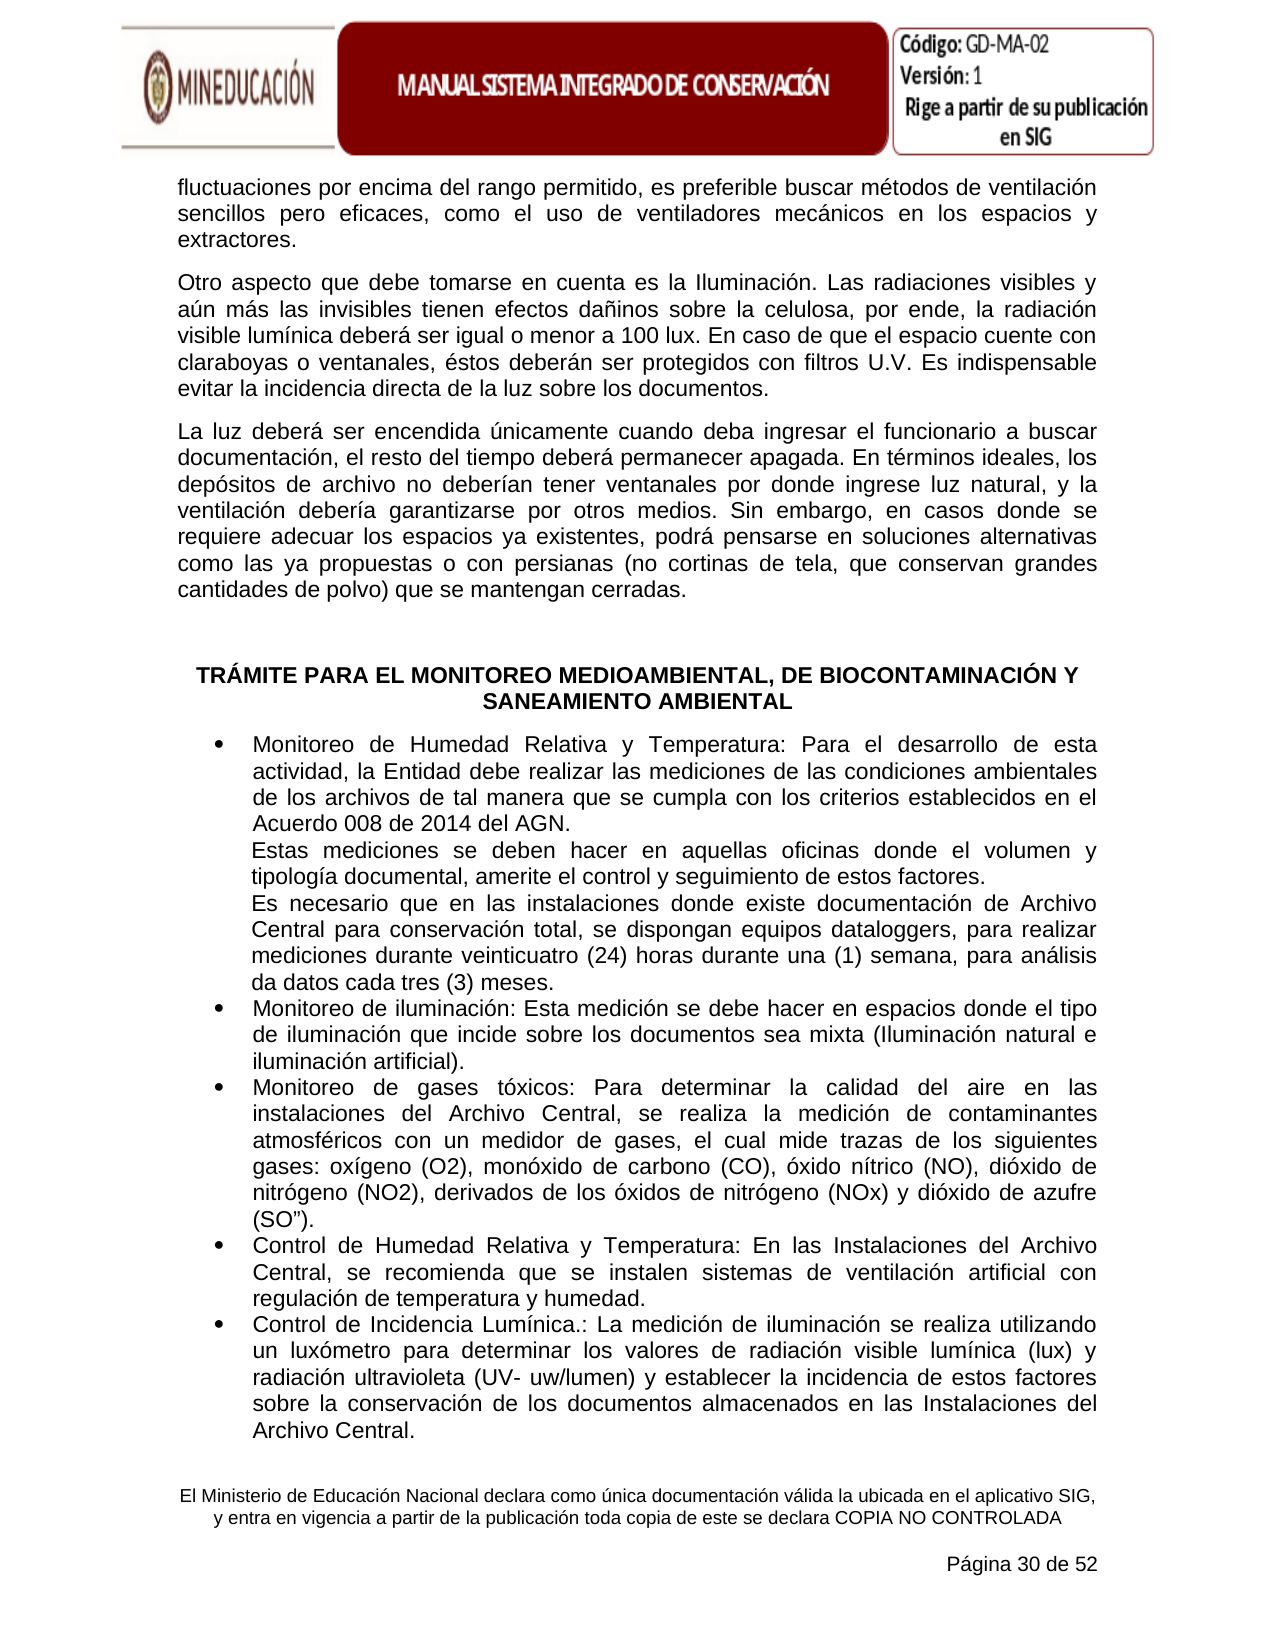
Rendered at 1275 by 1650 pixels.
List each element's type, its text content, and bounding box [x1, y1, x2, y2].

text Estas mediciones se deben hacer en aquellas oficinas donde el volumen y tipología documental, amerite el control y seguimiento de estos factores. [251, 837, 1098, 889]
list Monitoreo de gases tóxicos: Para determinar la calidad del aire en las instalaciones del Archivo Central, se realiza la medición de contaminantes atmosféricos con un medidor de gases, el cual mide trazas de los siguientes gases: oxígeno (O2), monóxido de carbono (CO), óxido nítrico (NO), dióxido de nitrógeno (NO2), derivados de los óxidos de nitrógeno (NOx) y dióxido de azufre (SO”). [215, 1074, 1098, 1232]
list Monitoreo de Humedad Relativa y Temperatura: Para el desarrollo de esta actividad, la Entidad debe realizar las mediciones de las condiciones ambientales de los archivos de tal manera que se cumpla con los criterios establecidos en el Acuerdo 008 de 2014 del AGN. [215, 731, 1098, 837]
text La luz deberá ser encendida únicamente cuando deba ingresar el funcionario a buscar documentación, el resto del tiempo deberá permanecer apagada. En términos ideales, los depósitos de archivo no deberían tener ventanales por donde ingrese luz natural, y la ventilación debería garantizarse por otros medios. Sin embargo, en casos donde se requiere adecuar los espacios ya existentes, podrá pensarse en soluciones alternativas como las ya propuestas o con persianas (no cortinas de tela, que conservan grandes cantidades de polvo) que se mantengan cerradas. [177, 418, 1098, 602]
list Control de Incidencia Lumínica.: La medición de iluminación se realiza utilizando un luxómetro para determinar los valores de radiación visible lumínica (lux) y radiación ultravioleta (UV- uw/lumen) y establecer la incidencia de estos factores sobre la conservación de los documentos almacenados en las Instalaciones del Archivo Central. [215, 1311, 1098, 1443]
text TRÁMITE PARA EL MONITOREO MEDIOAMBIENTAL, DE BIOCONTAMINACIÓN Y SANEAMIENTO AMBIENTAL [177, 662, 1098, 715]
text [177, 174, 1098, 253]
text Es necesario que en las instalaciones donde existe documentación de Archivo Central para conservación total, se dispongan equipos dataloggers, para realizar mediciones durante veinticuatro (24) horas durante una (1) semana, para análisis da datos cada tres (3) meses. [251, 889, 1098, 995]
list Monitoreo de iluminación: Esta medición se debe hacer en espacios donde el tipo de iluminación que incide sobre los documentos sea mixta (Iluminación natural e iluminación artificial). [215, 995, 1098, 1074]
text Otro aspecto que debe tomarse en cuenta es la Iluminación. Las radiaciones visibles y aún más las invisibles tienen efectos dañinos sobre la celulosa, por ende, la radiación visible lumínica deberá ser igual o menor a 100 lux. En caso de que el espacio cuente con claraboyas o ventanales, éstos deberán ser protegidos con filtros U.V. Es indispensable evitar la incidencia directa de la luz sobre los documentos. [177, 269, 1098, 401]
list Control de Humedad Relativa y Temperatura: En las Instalaciones del Archivo Central, se recomienda que se instalen sistemas de ventilación artificial con regulación de temperatura y humedad. [215, 1232, 1098, 1311]
